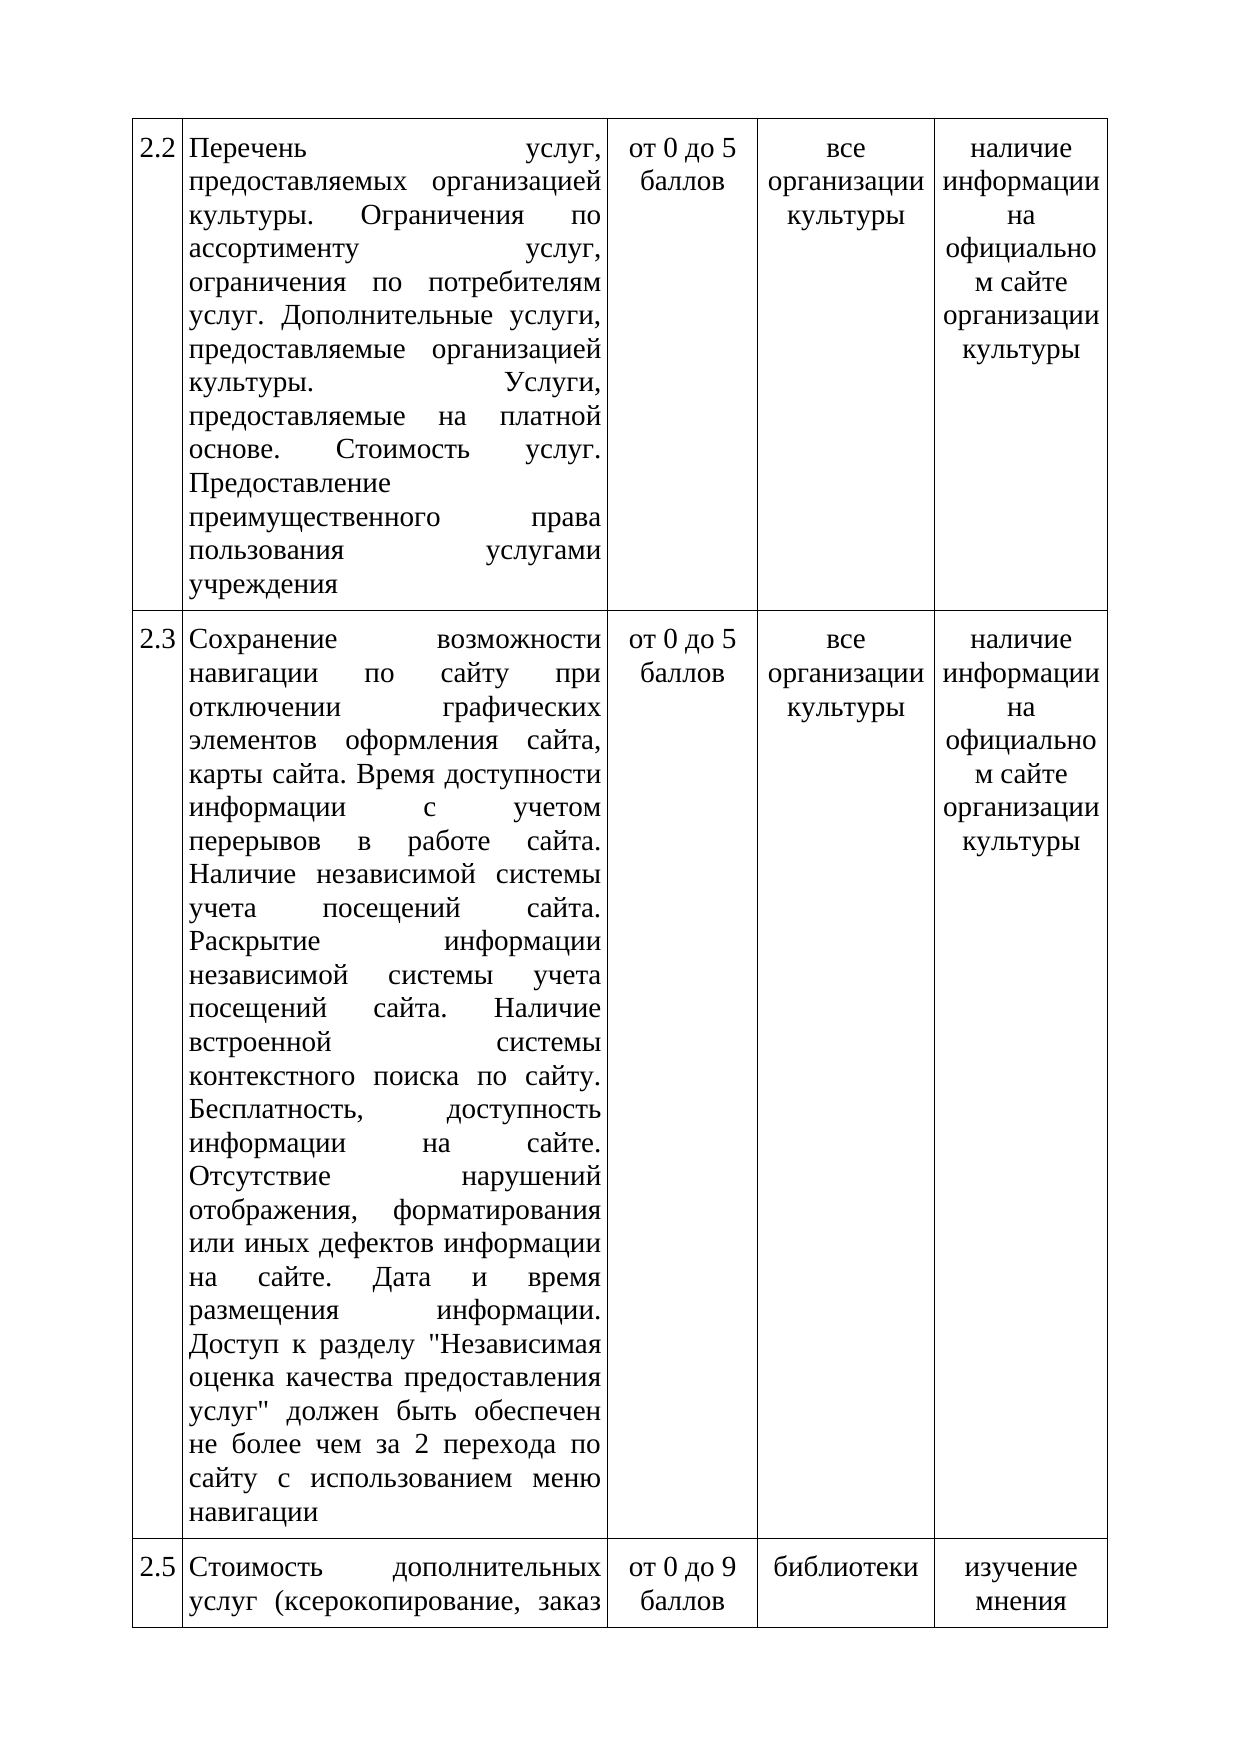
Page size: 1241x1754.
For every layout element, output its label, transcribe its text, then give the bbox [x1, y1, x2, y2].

table_cell все организации культуры [758, 611, 934, 1538]
table_cell 2.5 [133, 1539, 182, 1627]
table_cell Сохранение возможности навигации по сайту при отключении графических элементов оформления сайта, карты сайта. Время доступности информации с учетом перерывов в работе сайта. Наличие независимой системы учета посещений сайта. Раскрытие информации независимой системы учета посещений сайта. Наличие встроенной системы контекстного поиска по сайту. Бесплатность, доступность информации на сайте. Отсутствие нарушений отображения, форматирования или иных дефектов информации на сайте. Дата и время размещения информации. Доступ к разделу "Независимая оценка качества предоставления услуг" должен быть обеспечен не более чем за 2 перехода по сайту с использованием меню навигации [183, 611, 607, 1538]
table_cell от 0 до 5 баллов [608, 611, 757, 1538]
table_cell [935, 1539, 1107, 1627]
table_cell Перечень услуг, предоставляемых организацией культуры. Ограничения по ассортименту услуг, ограничения по потребителям услуг. Дополнительные услуги, предоставляемые организацией культуры. Услуги, предоставляемые на платной основе. Стоимость услуг. Предоставление преимущественного права пользования услугами учреждения [183, 119, 607, 610]
table_cell наличие информации на официальном сайте организации культуры [935, 611, 1107, 1538]
table_cell от 0 до 9 баллов [608, 1539, 757, 1627]
table_cell от 0 до 5 баллов [608, 119, 757, 610]
table_cell 2.2 [133, 119, 182, 610]
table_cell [758, 119, 934, 610]
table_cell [183, 1539, 607, 1627]
table_cell 2.3 [133, 611, 182, 1538]
table_cell библиотеки [758, 1539, 934, 1627]
table_cell наличие информации на официальном сайте организации культуры [935, 119, 1107, 610]
